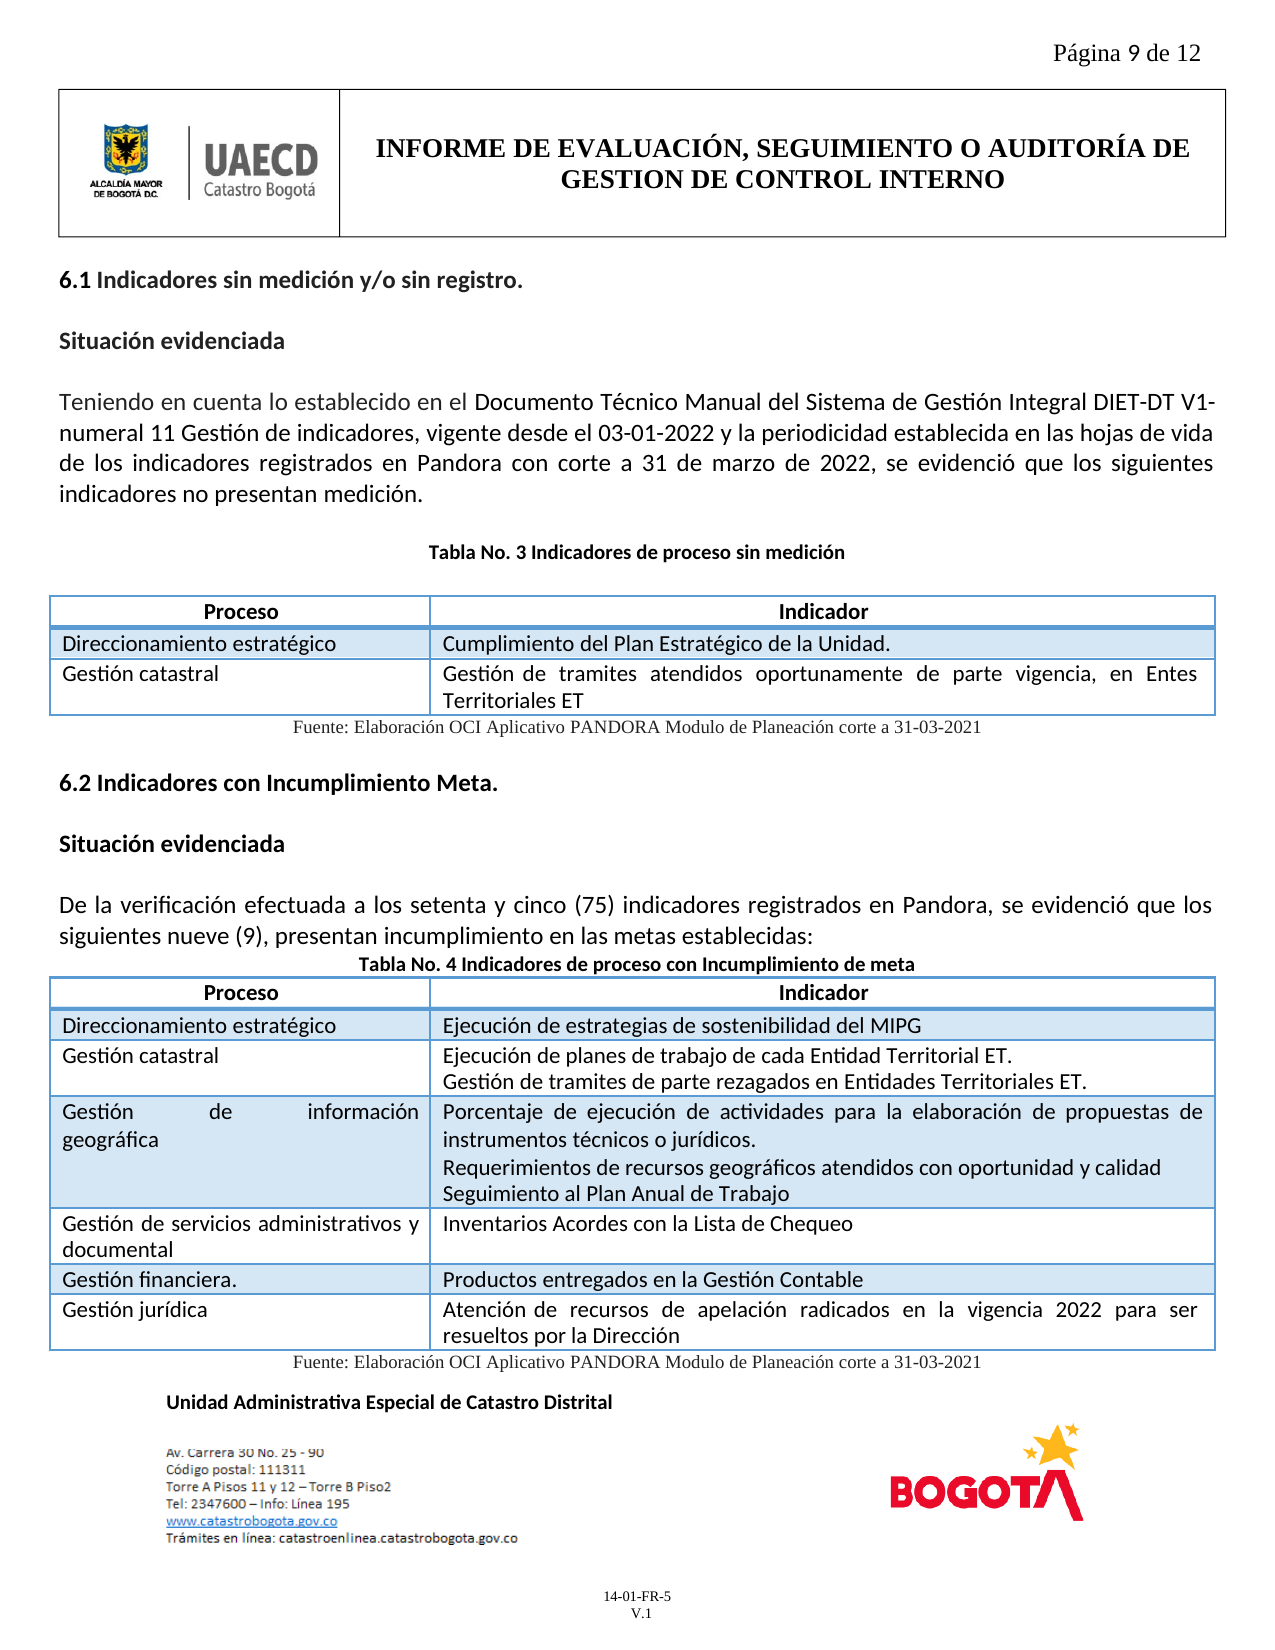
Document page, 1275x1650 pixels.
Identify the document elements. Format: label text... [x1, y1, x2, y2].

table_cell Porcentaje de ejecución de actividades para la elaboración de propuestas de instrumentos técnicos o jurídicos. Requerimientos de recursos geográficos atendidos con oportunidad y calidad Seguimiento al Plan Anual de Trabajo [431, 1097, 1214, 1207]
picture [890, 1422, 1084, 1521]
table_cell Gestión catastral [51, 1041, 429, 1095]
text Unidad Administrativa Especial de Catastro Distrital [166, 1389, 1241, 1414]
table_cell Gestión financiera. [51, 1265, 429, 1293]
table_cell Gestión de tramites atendidos oportunamente de parte vigencia, en Entes Territoriales ET [431, 660, 1214, 713]
subtitle Indicadores con Incumplimiento Meta. [59, 768, 1241, 798]
table_cell Direccionamiento estratégico [51, 1011, 429, 1039]
table_cell Gestión catastral [51, 660, 429, 713]
table_cell Gestión jurídica [51, 1295, 429, 1348]
text Situación evidenciada [59, 325, 1241, 356]
table_cell Cumplimiento del Plan Estratégico de la Unidad. [431, 630, 1214, 657]
table_cell Direccionamiento estratégico [51, 630, 429, 657]
table_header Proceso [51, 597, 429, 625]
table_header Indicador [431, 597, 1214, 625]
text Situación evidenciada [59, 829, 1241, 859]
table_cell Atención de recursos de apelación radicados en la vigencia 2022 para ser resueltos por la Dirección [431, 1295, 1214, 1348]
table_header Indicador [431, 979, 1214, 1006]
table_header Proceso [51, 979, 429, 1006]
text Teniendo en cuenta lo establecido en el Documento Técnico Manual del Sistema de Gestión Integral DIET-DT V1- numeral 11 Gestión de indicadores, vigente desde el 03-01-2022 y la periodicidad establecida en las hojas de vida de los indicadores registrados en Pandora con corte a 31 de marzo de 2022, se evidenció que los siguientes indicadores no presentan medición. [59, 386, 1217, 508]
picture [166, 1449, 518, 1545]
table_cell Productos entregados en la Gestión Contable [431, 1265, 1214, 1293]
table_cell Gestión de servicios administrativos y documental [51, 1209, 429, 1263]
table_cell Inventarios Acordes con la Lista de Chequeo [431, 1209, 1214, 1263]
text Fuente: Elaboración OCI Aplicativo PANDORA Modulo de Planeación corte a 31-03-2021 [292, 1351, 982, 1372]
subtitle Indicadores sin medición y/o sin registro. [59, 264, 1241, 294]
table_cell Ejecución de estrategias de sostenibilidad del MIPG [431, 1011, 1214, 1039]
text De la verificación efectuada a los setenta y cinco (75) indicadores registrados en Pandora, se evidenció que los siguientes nueve (9), presentan incumplimiento en las metas establecidas: [59, 890, 1215, 951]
table_cell Ejecución de planes de trabajo de cada Entidad Territorial ET. Gestión de tramites de parte rezagados en Entidades Territoriales ET. [431, 1041, 1214, 1095]
text Tabla No. 4 Indicadores de proceso con Incumplimiento de meta [291, 951, 982, 976]
text Fuente: Elaboración OCI Aplicativo PANDORA Modulo de Planeación corte a 31-03-2021 [292, 716, 982, 737]
table_cell Gestión de información geográfica [51, 1097, 429, 1207]
text Tabla No. 3 Indicadores de proceso sin medición [291, 539, 982, 564]
picture [89, 123, 318, 200]
